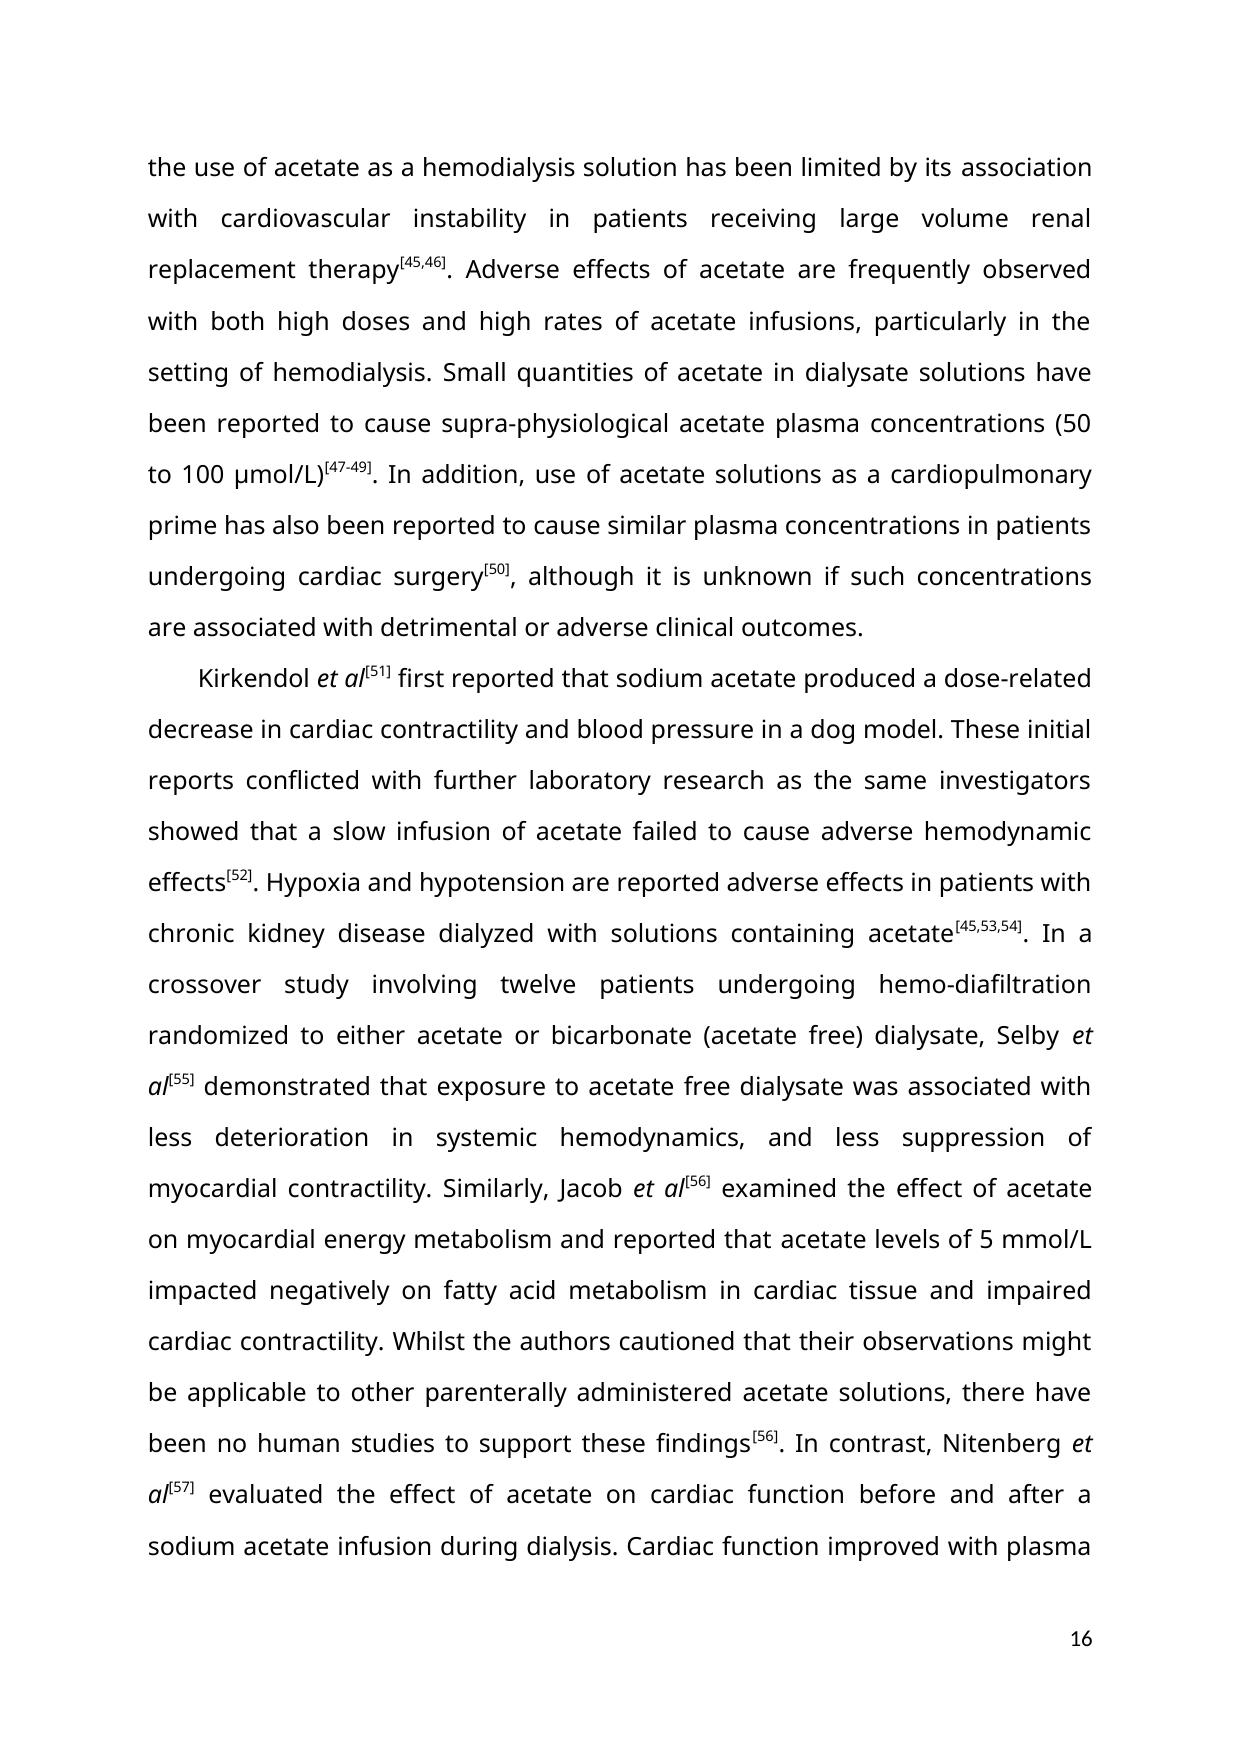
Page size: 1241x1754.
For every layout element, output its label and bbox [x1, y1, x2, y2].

text [148, 150, 1092, 643]
text [148, 660, 1092, 1562]
